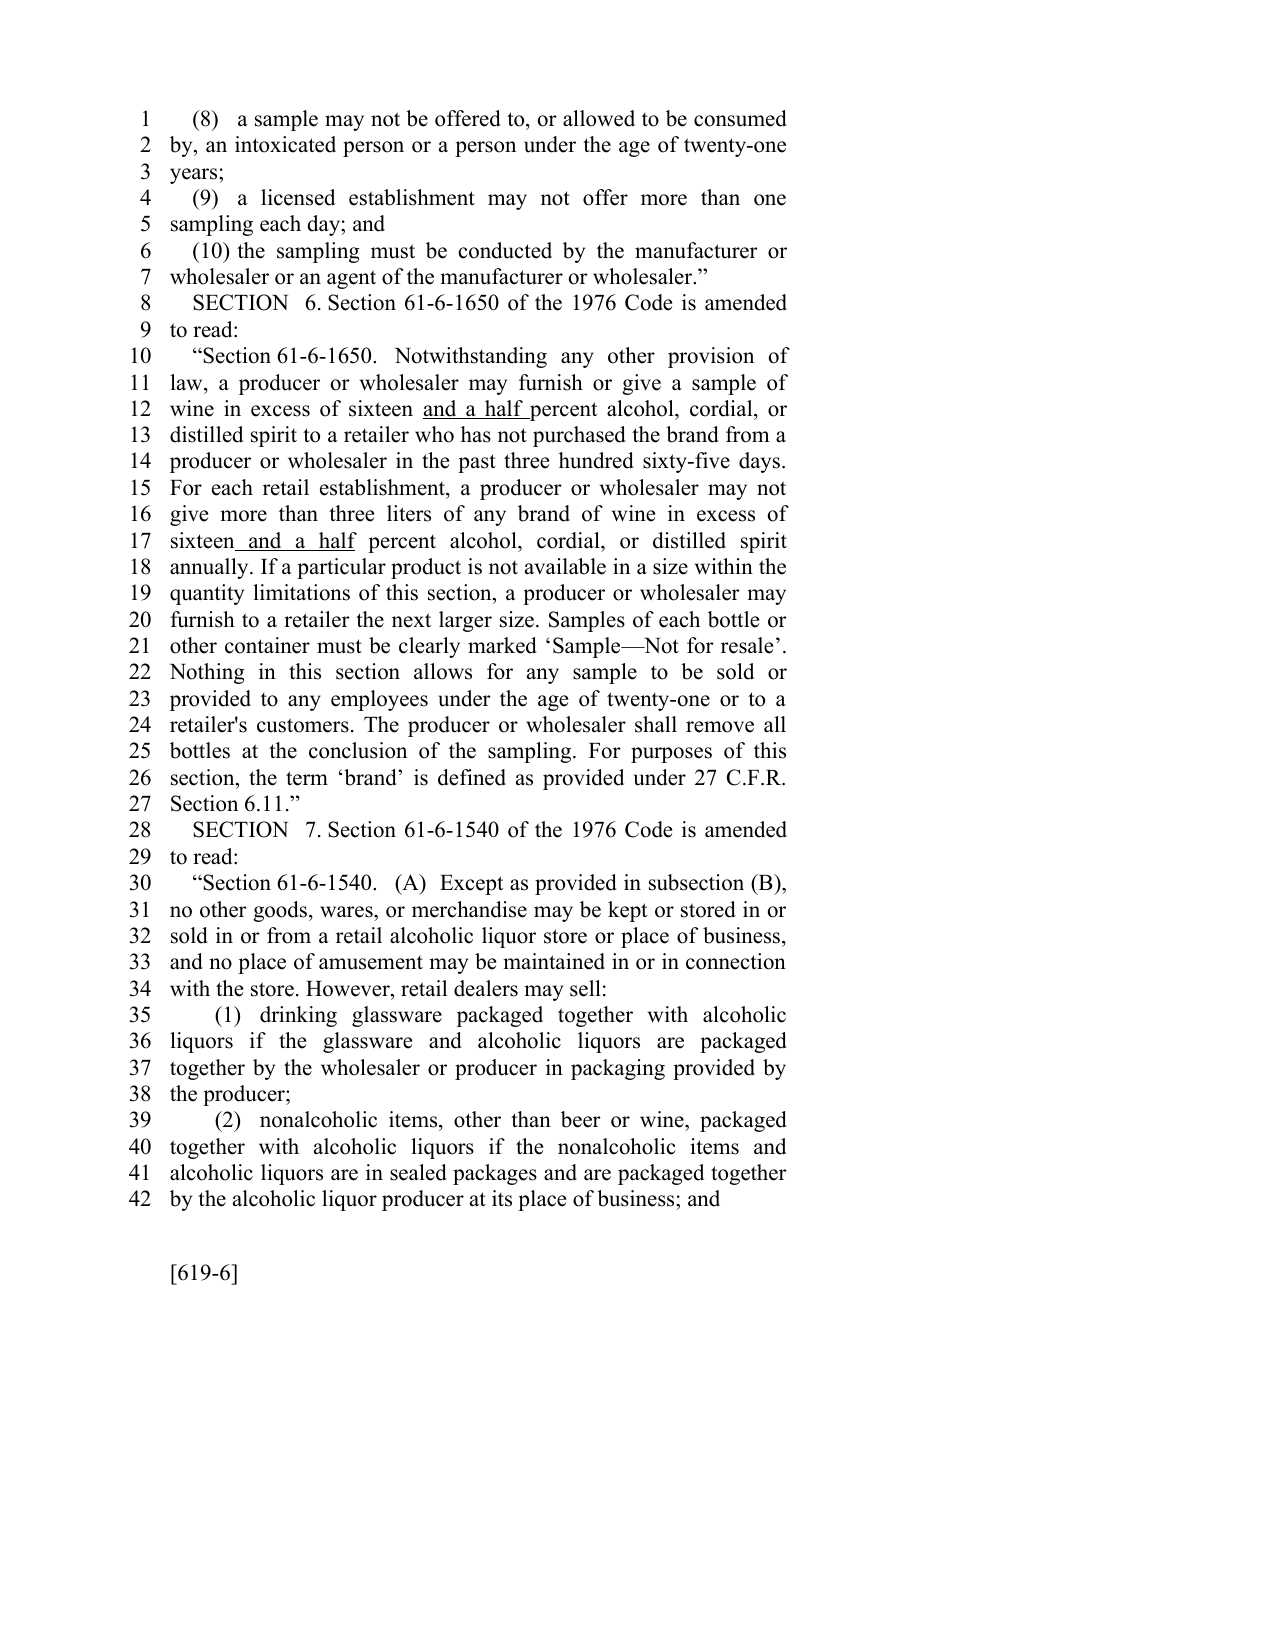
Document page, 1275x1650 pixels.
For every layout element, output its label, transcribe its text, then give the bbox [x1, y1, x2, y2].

text (1) drinking glassware packaged together with alcoholic liquors if the glassware and alcoholic liquors are packaged together by the wholesaler or producer in packaging provided by the producer; [169, 1001, 787, 1106]
text “Section 61-6-1540. (A) Except as provided in subsection (B), no other goods, wares, or merchandise may be kept or stored in or sold in or from a retail alcoholic liquor store or place of business, and no place of amusement may be maintained in or in connection with the store. However, retail dealers may sell: [169, 869, 787, 1001]
text “Section 61-6-1650. Notwithstanding any other provision of law, a producer or wholesaler may furnish or give a sample of wine in excess of sixteen and a half percent alcohol, cordial, or distilled spirit to a retailer who has not purchased the brand from a producer or wholesaler in the past three hundred sixty-five days. For each retail establishment, a producer or wholesaler may not give more than three liters of any brand of wine in excess of sixteen and a half percent alcohol, cordial, or distilled spirit annually. If a particular product is not available in a size within the quantity limitations of this section, a producer or wholesaler may furnish to a retailer the next larger size. Samples of each bottle or other container must be clearly marked ‘Sample—Not for resale’. Nothing in this section allows for any sample to be sold or provided to any employees under the age of twenty-one or to a retailer's customers. The producer or wholesaler shall remove all bottles at the conclusion of the sampling. For purposes of this section, the term ‘brand’ is defined as provided under 27 C.F.R. Section 6.11.” [169, 342, 787, 817]
text (8) a sample may not be offered to, or allowed to be consumed by, an intoxicated person or a person under the age of twenty-one years; [169, 105, 787, 184]
text (10) the sampling must be conducted by the manufacturer or wholesaler or an agent of the manufacturer or wholesaler.” [169, 237, 787, 289]
text (9) a licensed establishment may not offer more than one sampling each day; and [169, 184, 787, 237]
text (2) nonalcoholic items, other than beer or wine, packaged together with alcoholic liquors if the nonalcoholic items and alcoholic liquors are in sealed packages and are packaged together by the alcoholic liquor producer at its place of business; and [169, 1106, 787, 1212]
text SECTION 7. Section 61-6-1540 of the 1976 Code is amended to read: [169, 817, 787, 869]
text SECTION 6. Section 61-6-1650 of the 1976 Code is amended to read: [169, 289, 787, 342]
